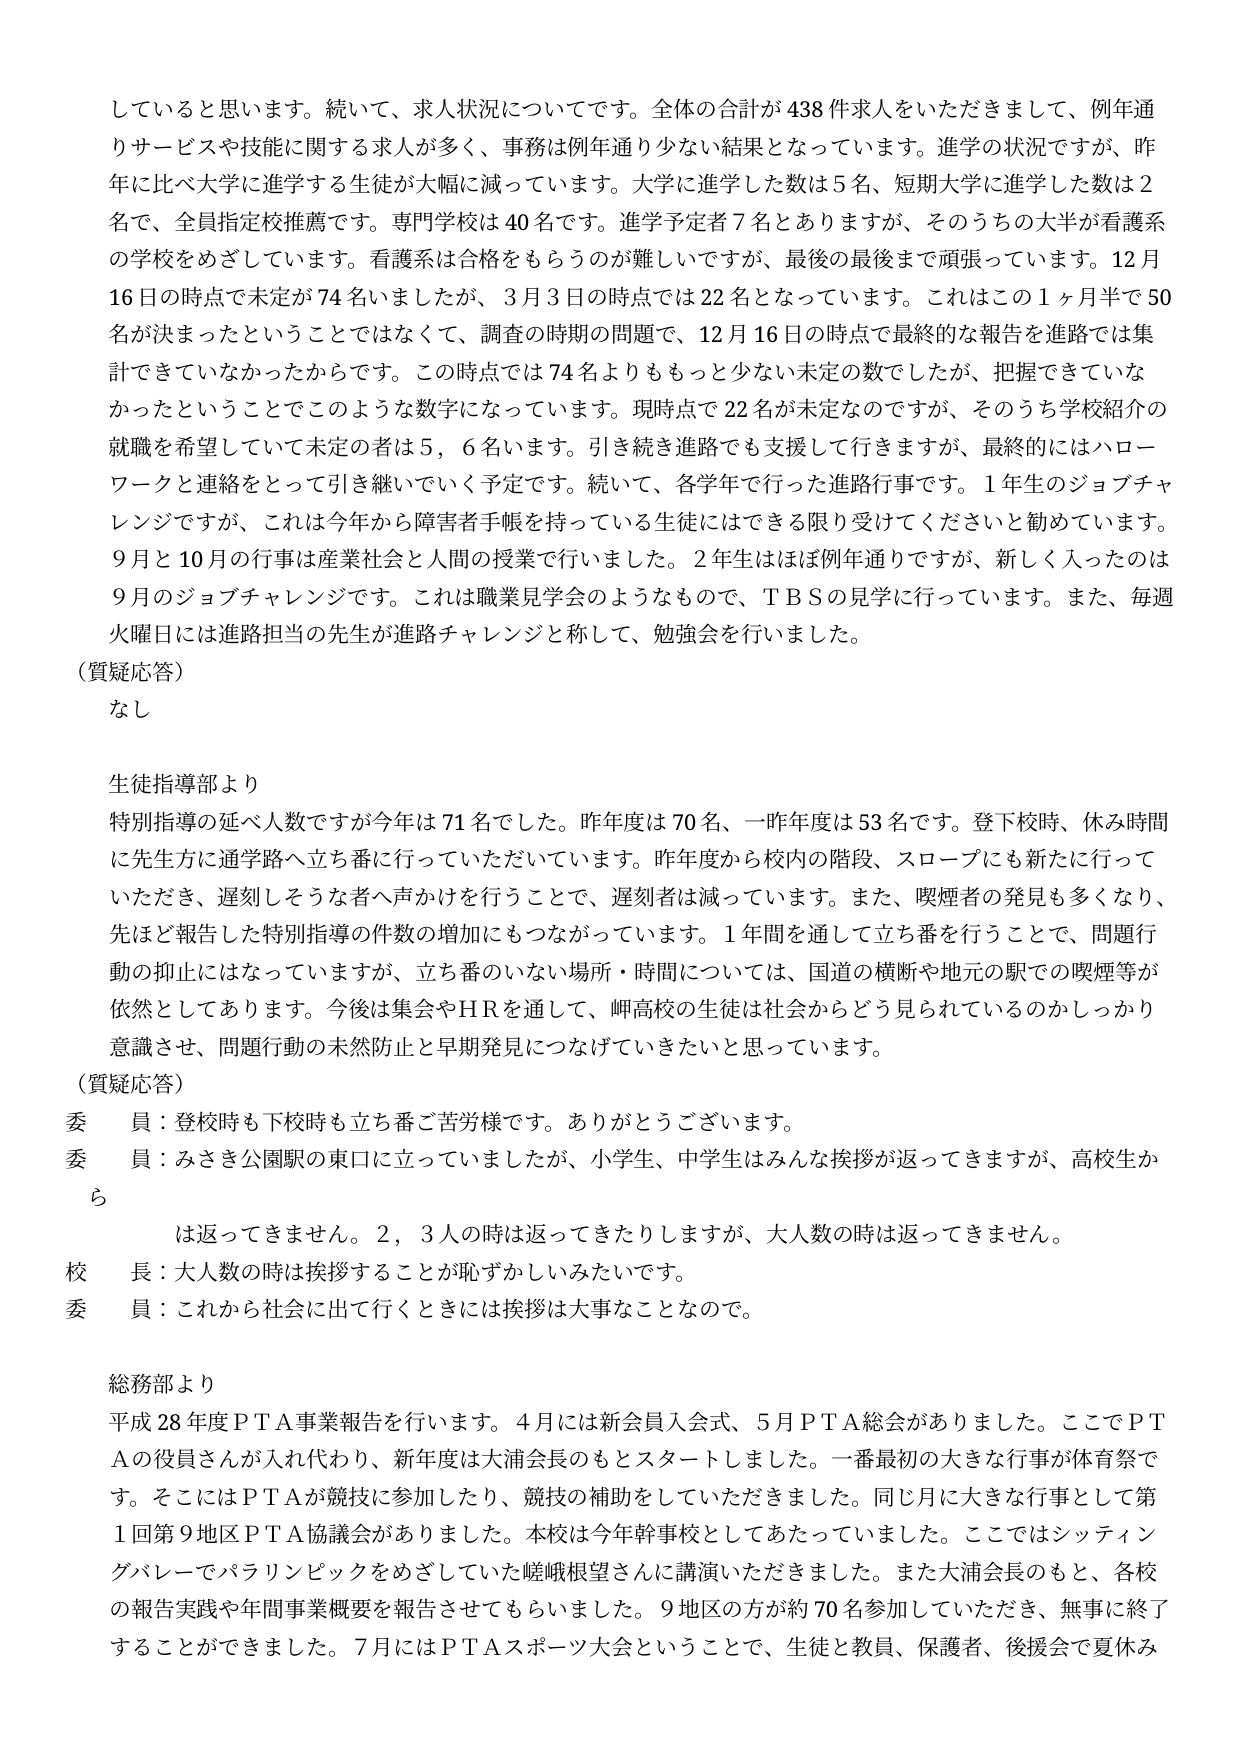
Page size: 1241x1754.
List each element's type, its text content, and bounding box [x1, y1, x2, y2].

text 総務部より [65, 1364, 1175, 1402]
text 校 長：大人数の時は挨拶することが恥ずかしいみたいです。 [65, 1252, 1175, 1289]
text 生徒指導部より [65, 764, 1175, 802]
text （質疑応答） [65, 652, 1175, 689]
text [65, 89, 1175, 652]
text は返ってきません。２，３人の時は返ってきたりしますが、大人数の時は返ってきません。 [65, 1214, 1175, 1252]
text 委 員：みさき公園駅の東口に立っていましたが、小学生、中学生はみんな挨拶が返ってきますが、高校生から [65, 1139, 1175, 1214]
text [65, 1402, 1175, 1664]
text なし [65, 689, 1175, 727]
text 委 員：登校時も下校時も立ち番ご苦労様です。ありがとうございます。 [65, 1102, 1175, 1139]
text 委 員：これから社会に出て行くときには挨拶は大事なことなので。 [65, 1289, 1175, 1327]
text 特別指導の延べ人数ですが今年は71名でした。昨年度は70名、一昨年度は53名です。登下校時、休み時間に先生方に通学路へ立ち番に行っていただいています。昨年度から校内の階段、スロープにも新たに行っていただき、遅刻しそうな者へ声かけを行うことで、遅刻者は減っています。また、喫煙者の発見も多くなり、先ほど報告した特別指導の件数の増加にもつながっています。１年間を通して立ち番を行うことで、問題行動の抑止にはなっていますが、立ち番のいない場所・時間については、国道の横断や地元の駅での喫煙等が依然としてあります。今後は集会やＨＲを通して、岬高校の生徒は社会からどう見られているのかしっかり意識させ、問題行動の未然防止と早期発見につなげていきたいと思っています。 [87, 802, 1175, 1064]
text （質疑応答） [65, 1064, 1175, 1102]
